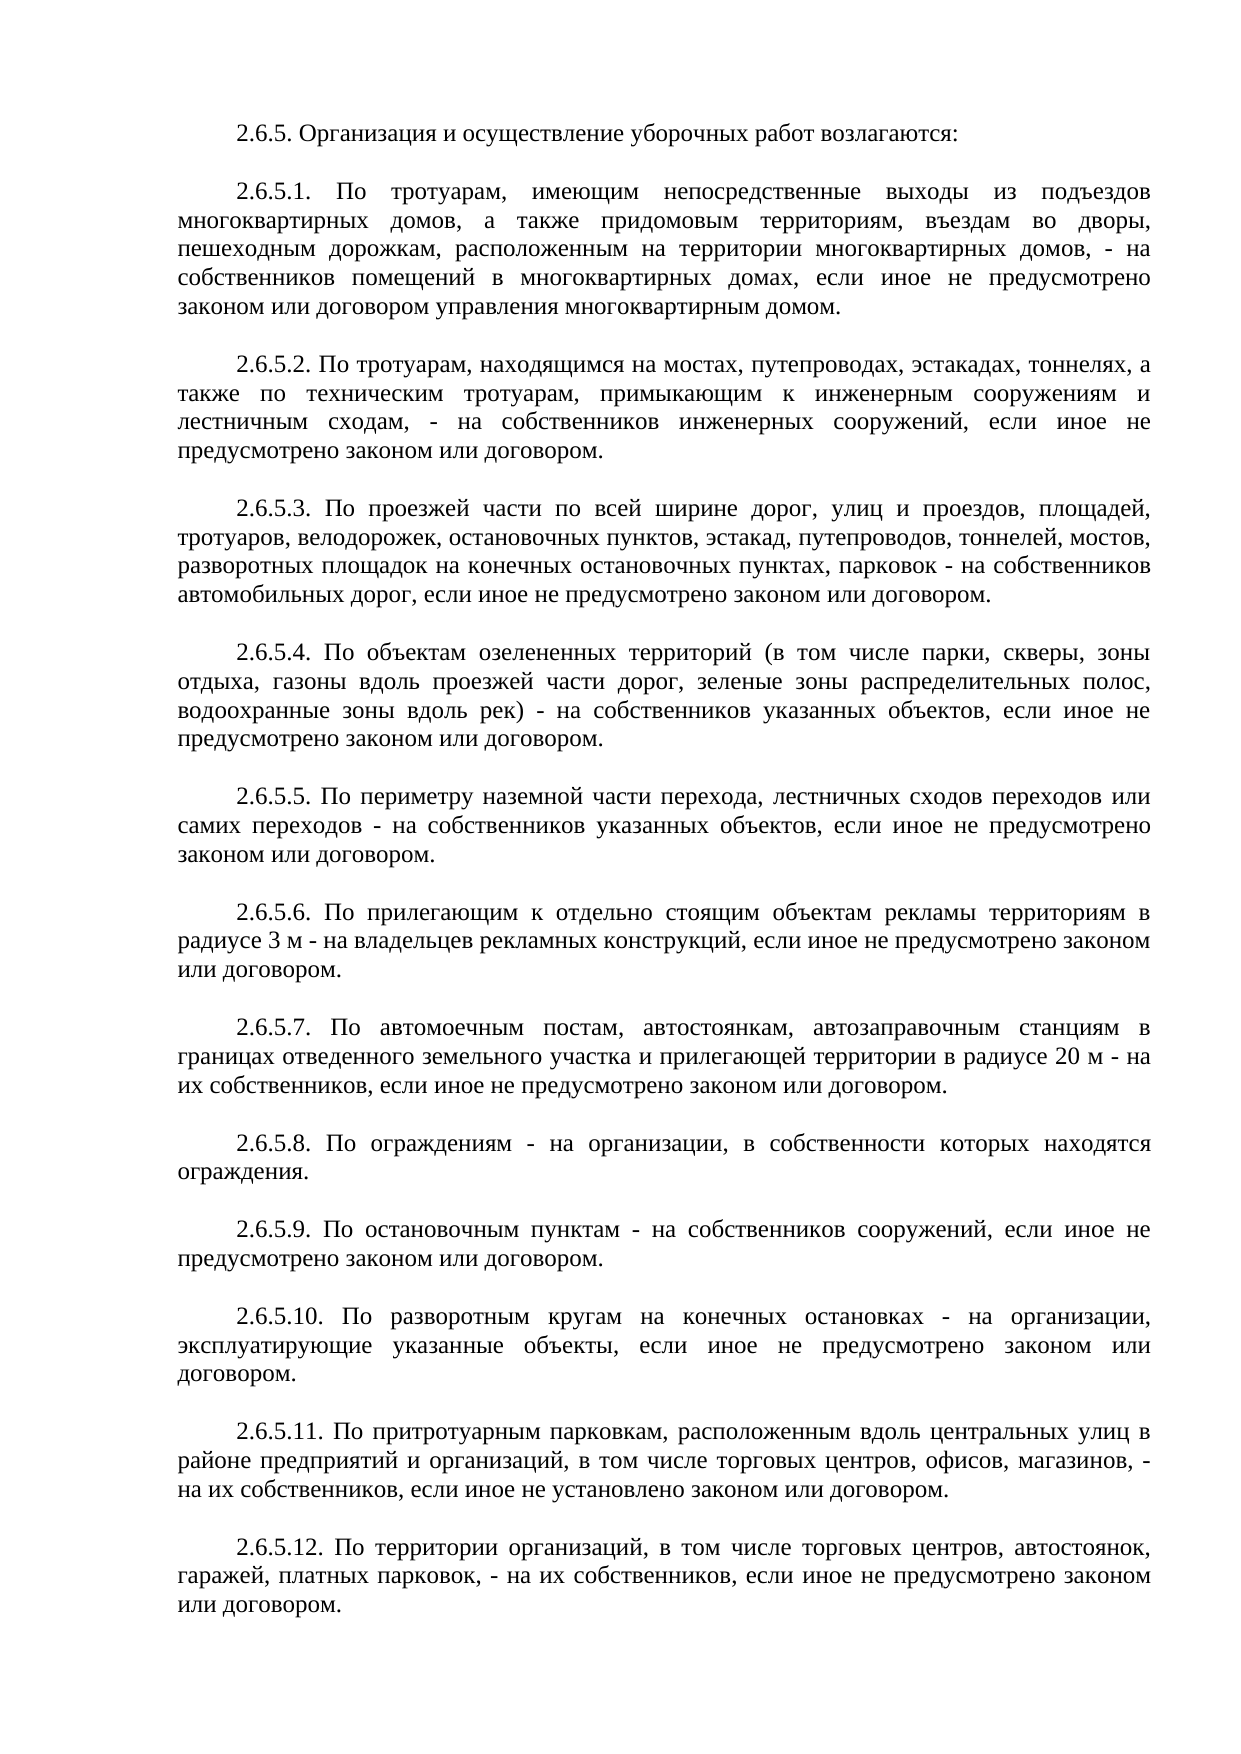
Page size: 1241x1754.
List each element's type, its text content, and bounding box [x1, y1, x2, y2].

text 2.6.5.10. По разворотным кругам на конечных остановках - на организации, эксплуатирующие указанные объекты, если иное не предусмотрено законом или договором. [177, 1301, 1152, 1387]
text 2.6.5.9. По остановочным пунктам - на собственников сооружений, если иное не предусмотрено законом или договором. [177, 1214, 1152, 1272]
text 2.6.5.1. По тротуарам, имеющим непосредственные выходы из подъездов многоквартирных домов, а также придомовым территориям, въездам во дворы, пешеходным дорожкам, расположенным на территории многоквартирных домов, - на собственников помещений в многоквартирных домах, если иное не предусмотрено законом или договором управления многоквартирным домом. [177, 176, 1152, 320]
text 2.6.5.2. По тротуарам, находящимся на мостах, путепроводах, эстакадах, тоннелях, а также по техническим тротуарам, примыкающим к инженерным сооружениям и лестничным сходам, - на собственников инженерных сооружений, если иное не предусмотрено законом или договором. [177, 349, 1152, 464]
text 2.6.5. Организация и осуществление уборочных работ возлагаются: [177, 118, 1152, 147]
text 2.6.5.7. По автомоечным постам, автостоянкам, автозаправочным станциям в границах отведенного земельного участка и прилегающей территории в радиусе 20 м - на их собственников, если иное не предусмотрено законом или договором. [177, 1012, 1152, 1098]
text 2.6.5.11. По притротуарным парковкам, расположенным вдоль центральных улиц в районе предприятий и организаций, в том числе торговых центров, офисов, магазинов, - на их собственников, если иное не установлено законом или договором. [177, 1416, 1152, 1503]
text 2.6.5.8. По ограждениям - на организации, в собственности которых находятся ограждения. [177, 1128, 1152, 1185]
text 2.6.5.3. По проезжей части по всей ширине дорог, улиц и проездов, площадей, тротуаров, велодорожек, остановочных пунктов, эстакад, путепроводов, тоннелей, мостов, разворотных площадок на конечных остановочных пунктах, парковок - на собственников автомобильных дорог, если иное не предусмотрено законом или договором. [177, 493, 1152, 608]
text 2.6.5.12. По территории организаций, в том числе торговых центров, автостоянок, гаражей, платных парковок, - на их собственников, если иное не предусмотрено законом или договором. [177, 1532, 1152, 1618]
text 2.6.5.4. По объектам озелененных территорий (в том числе парки, скверы, зоны отдыха, газоны вдоль проезжей части дорог, зеленые зоны распределительных полос, водоохранные зоны вдоль рек) - на собственников указанных объектов, если иное не предусмотрено законом или договором. [177, 637, 1152, 752]
text 2.6.5.5. По периметру наземной части перехода, лестничных сходов переходов или самих переходов - на собственников указанных объектов, если иное не предусмотрено законом или договором. [177, 781, 1152, 868]
text 2.6.5.6. По прилегающим к отдельно стоящим объектам рекламы территориям в радиусе 3 м - на владельцев рекламных конструкций, если иное не предусмотрено законом или договором. [177, 897, 1152, 983]
